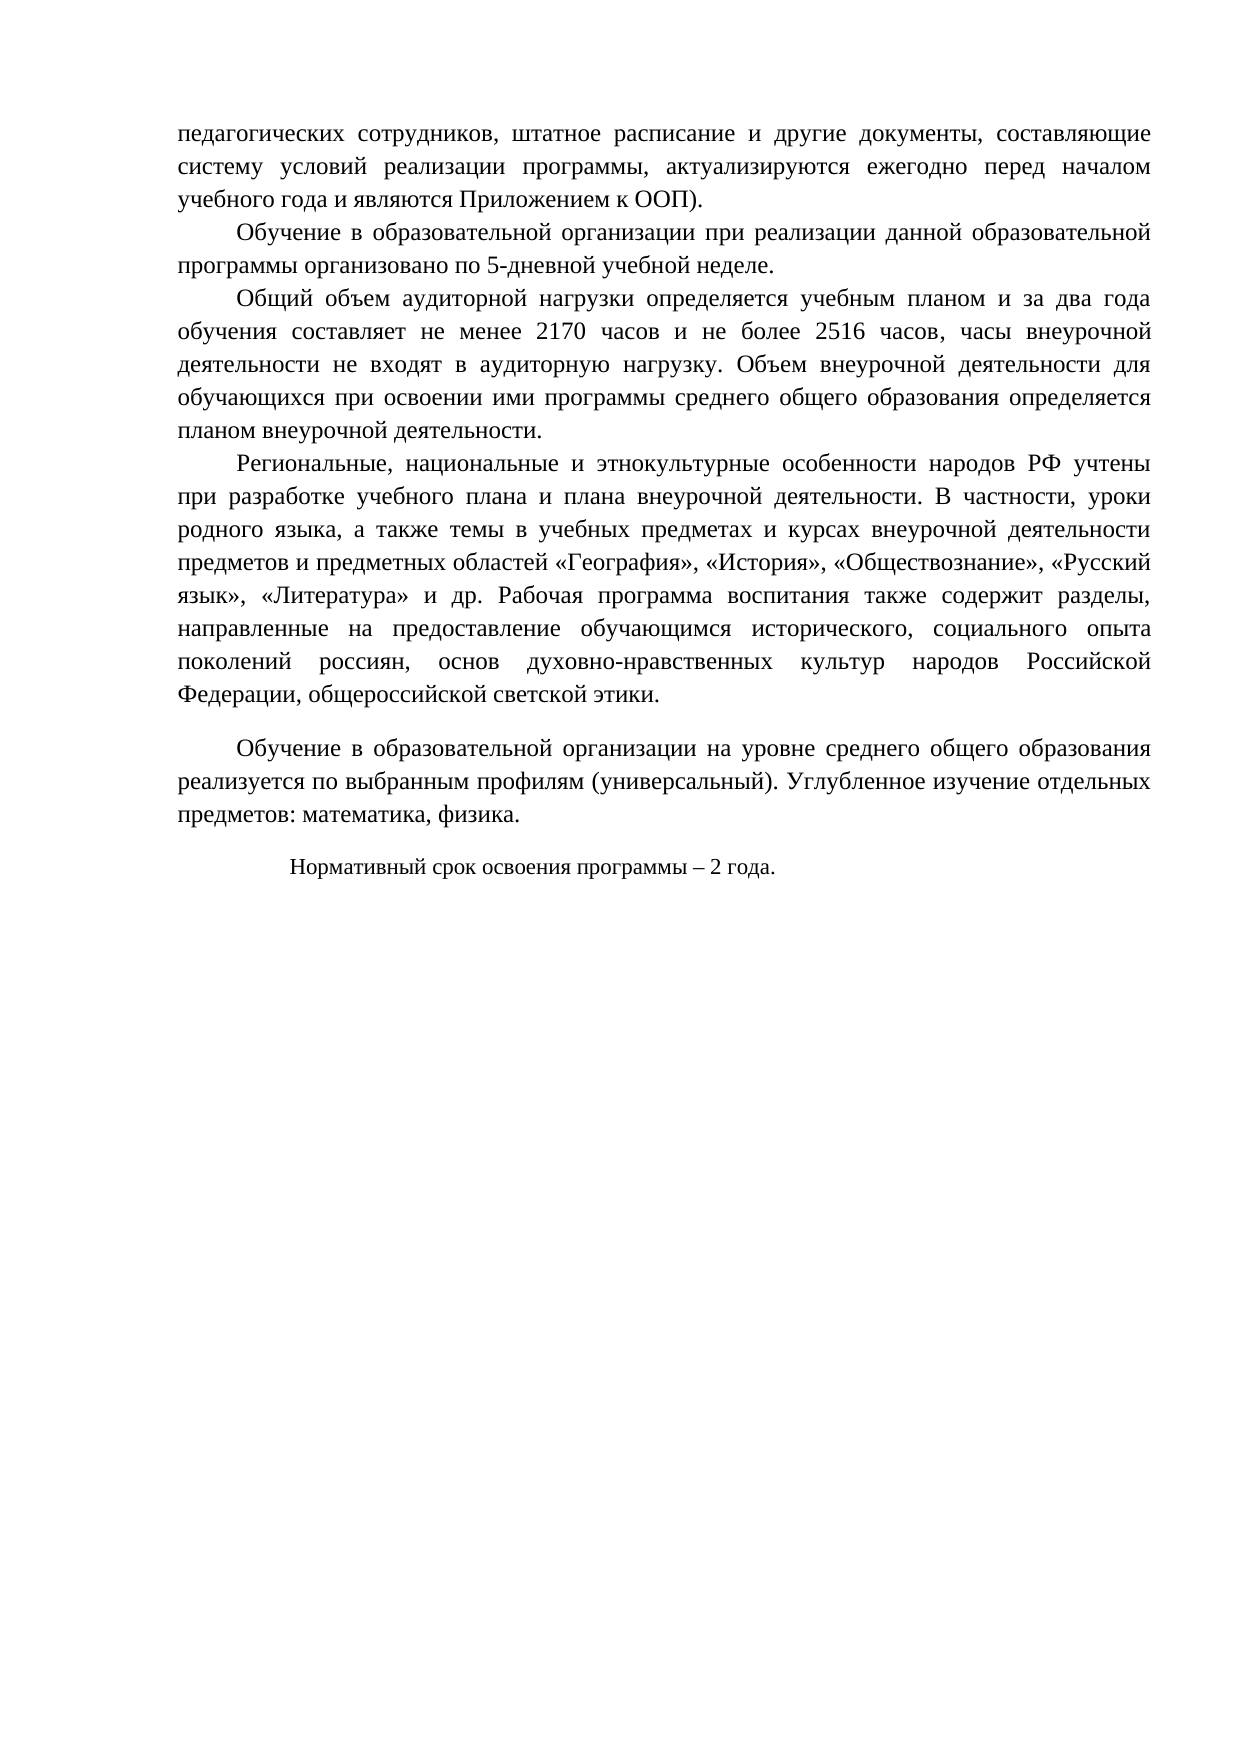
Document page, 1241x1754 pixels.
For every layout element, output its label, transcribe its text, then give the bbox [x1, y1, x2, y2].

text Обучение в образовательной организации на уровне среднего общего образования реализуется по выбранным профилям (универсальный). Углубленное изучение отдельных предметов: математика, физика. [177, 733, 1152, 828]
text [177, 180, 1152, 213]
text Обучение в образовательной организации при реализации данной образовательной программы организовано по 5-дневной учебной неделе. [177, 217, 1152, 279]
text Нормативный срок освоения программы – 2 года. [289, 853, 1152, 879]
text Общий объем аудиторной нагрузки определяется учебным планом и за два года обучения составляет не менее 2170 часов и не более 2516 часов, часы внеурочной деятельности не входят в аудиторную нагрузку. Объем внеурочной деятельности для обучающихся при освоении ими программы среднего общего образования определяется планом внеурочной деятельности. [177, 411, 1152, 444]
text Общий объем аудиторной нагрузки определяется учебным планом и за два года обучения составляет не менее 2170 часов и не более 2516 часов, часы внеурочной деятельности не входят в аудиторную нагрузку. Объем внеурочной деятельности для обучающихся при освоении ими программы среднего общего образования определяется планом внеурочной деятельности. [177, 283, 1152, 349]
text Региональные, национальные и этнокультурные особенности народов РФ учтены при разработке учебного плана и плана внеурочной деятельности. В частности, уроки родного языка, а также темы в учебных предметах и курсах внеурочной деятельности предметов и предметных областей «География», «История», «Обществознание», «Русский язык», «Литература» и др. Рабочая программа воспитания также содержит разделы, направленные на предоставление обучающимся исторического, социального опыта поколений россиян, основ духовно-нравственных культур народов Российской Федерации, общероссийской светской этики. [177, 448, 1152, 646]
